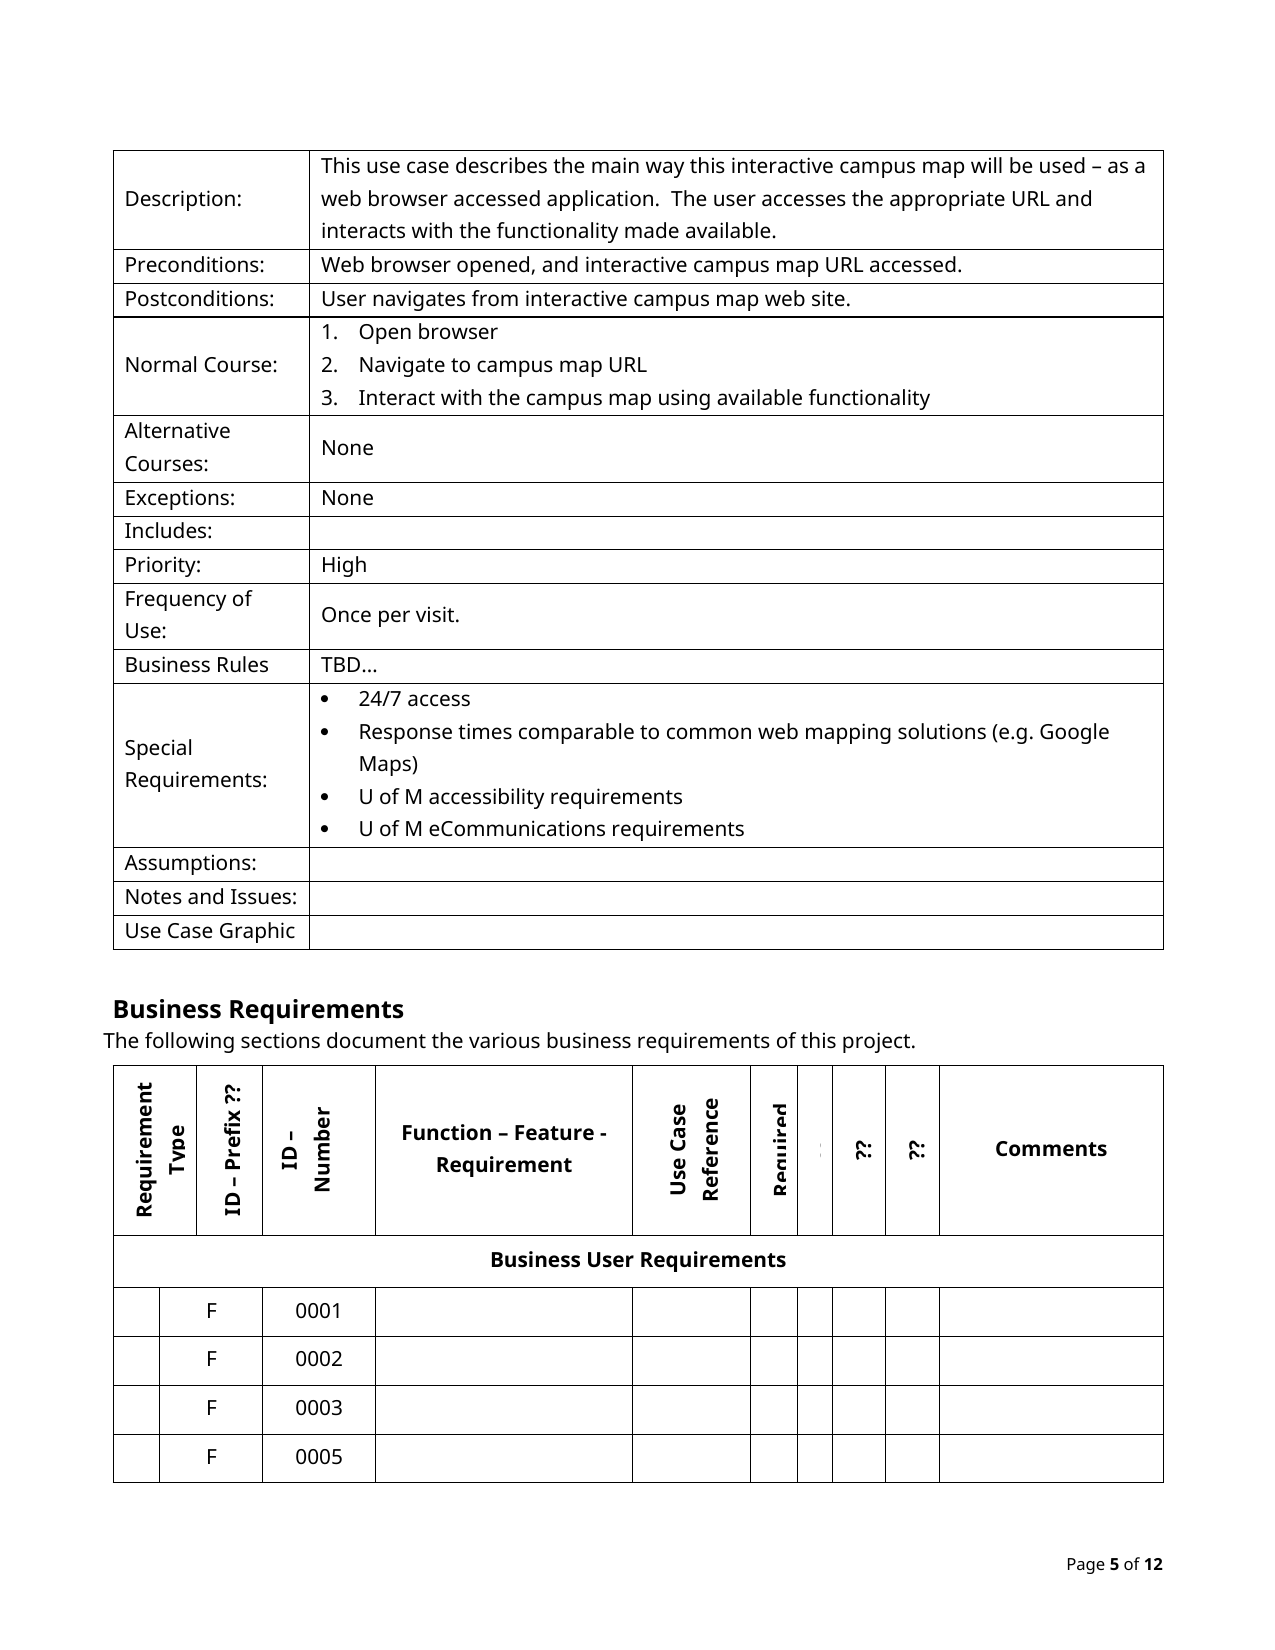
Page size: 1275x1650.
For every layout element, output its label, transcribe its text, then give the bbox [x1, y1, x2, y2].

table_header ID – Number [263, 1066, 375, 1235]
table_header ?? [798, 1066, 832, 1235]
table_cell f [160, 1288, 262, 1336]
table_header ID – Prefix ?? [197, 1066, 262, 1235]
table_cell 0003 [263, 1386, 375, 1433]
table_cell [751, 1435, 797, 1482]
table_cell [751, 1386, 797, 1433]
table_cell [114, 1435, 159, 1482]
table_header ?? [833, 1066, 885, 1235]
table_cell [798, 1288, 832, 1336]
text Business Requirements [112, 992, 1162, 1026]
table_cell [833, 1435, 885, 1482]
table_cell [310, 848, 1163, 881]
table_cell This use case describes the main way this interactive campus map will be used – as a web browser accessed application. The user accesses the appropriate URL and interacts with the functionality made available. [310, 151, 1163, 249]
table_cell [833, 1288, 885, 1336]
table_cell Once per visit. [310, 584, 1163, 649]
table_cell f [160, 1337, 262, 1385]
table_cell Business User Requirements [114, 1236, 1163, 1287]
table_cell [833, 1337, 885, 1385]
table_cell [886, 1435, 939, 1482]
table_cell [633, 1288, 750, 1336]
table_cell [940, 1435, 1163, 1482]
table_cell [310, 882, 1163, 915]
table_cell Exceptions: [114, 483, 309, 516]
table_cell 24/7 access Response times comparable to common web mapping solutions (e.g. Google Maps) U of M accessibility requirements U of M eCommunications requirements [310, 684, 1163, 847]
table_cell [376, 1288, 632, 1336]
table_cell Preconditions: [114, 250, 309, 283]
table_cell Includes: [114, 517, 309, 549]
table_cell None [310, 416, 1163, 482]
table_cell [310, 517, 1163, 549]
table_header ?? [886, 1066, 939, 1235]
table_header Required [751, 1066, 797, 1235]
table_header Use Case Reference [633, 1066, 750, 1235]
table_cell [886, 1337, 939, 1385]
table_cell [376, 1337, 632, 1385]
table_cell 0001 [263, 1288, 375, 1336]
table_cell Alternative Courses: [114, 416, 309, 482]
table_cell [751, 1337, 797, 1385]
table_cell Priority: [114, 550, 309, 583]
table_cell Notes and Issues: [114, 882, 309, 915]
table_cell [886, 1288, 939, 1336]
text The following sections document the various business requirements of this project. [103, 1026, 1162, 1054]
table_cell High [310, 550, 1163, 583]
table_cell 0002 [263, 1337, 375, 1385]
table_cell [833, 1386, 885, 1433]
table_cell [940, 1288, 1163, 1336]
table_cell 0005 [263, 1435, 375, 1482]
table_cell Normal Course: [114, 318, 309, 415]
table_cell [886, 1386, 939, 1433]
table_header Function – Feature - Requirement [376, 1066, 632, 1235]
table_cell Assumptions: [114, 848, 309, 881]
table_cell [633, 1337, 750, 1385]
table_cell Open browser Navigate to campus map URL Interact with the campus map using available functionality [310, 318, 1163, 415]
table_cell Frequency of Use: [114, 584, 309, 649]
table_cell [376, 1386, 632, 1433]
table_cell [798, 1435, 832, 1482]
table_header Requirement Type [114, 1066, 196, 1235]
table_cell [310, 916, 1163, 948]
table_cell [798, 1337, 832, 1385]
table_cell Use Case Graphic [114, 916, 309, 948]
table_cell [114, 1288, 159, 1336]
table_cell [633, 1386, 750, 1433]
table_cell [376, 1435, 632, 1482]
table_cell Web browser opened, and interactive campus map URL accessed. [310, 250, 1163, 283]
table_cell Special Requirements: [114, 684, 309, 847]
table_header Comments [940, 1066, 1163, 1235]
table_cell [114, 1337, 159, 1385]
table_cell TBD… [310, 650, 1163, 683]
table_cell f [160, 1386, 262, 1433]
table_cell [633, 1435, 750, 1482]
table_cell User navigates from interactive campus map web site. [310, 284, 1163, 316]
table_cell F [160, 1435, 262, 1482]
table_cell [940, 1386, 1163, 1433]
table_cell [798, 1386, 832, 1433]
table_cell [940, 1337, 1163, 1385]
table_cell [751, 1288, 797, 1336]
table_cell Postconditions: [114, 284, 309, 316]
table_cell [114, 1386, 159, 1433]
table_cell None [310, 483, 1163, 516]
table_cell Business Rules [114, 650, 309, 683]
table_cell Description: [114, 151, 309, 249]
